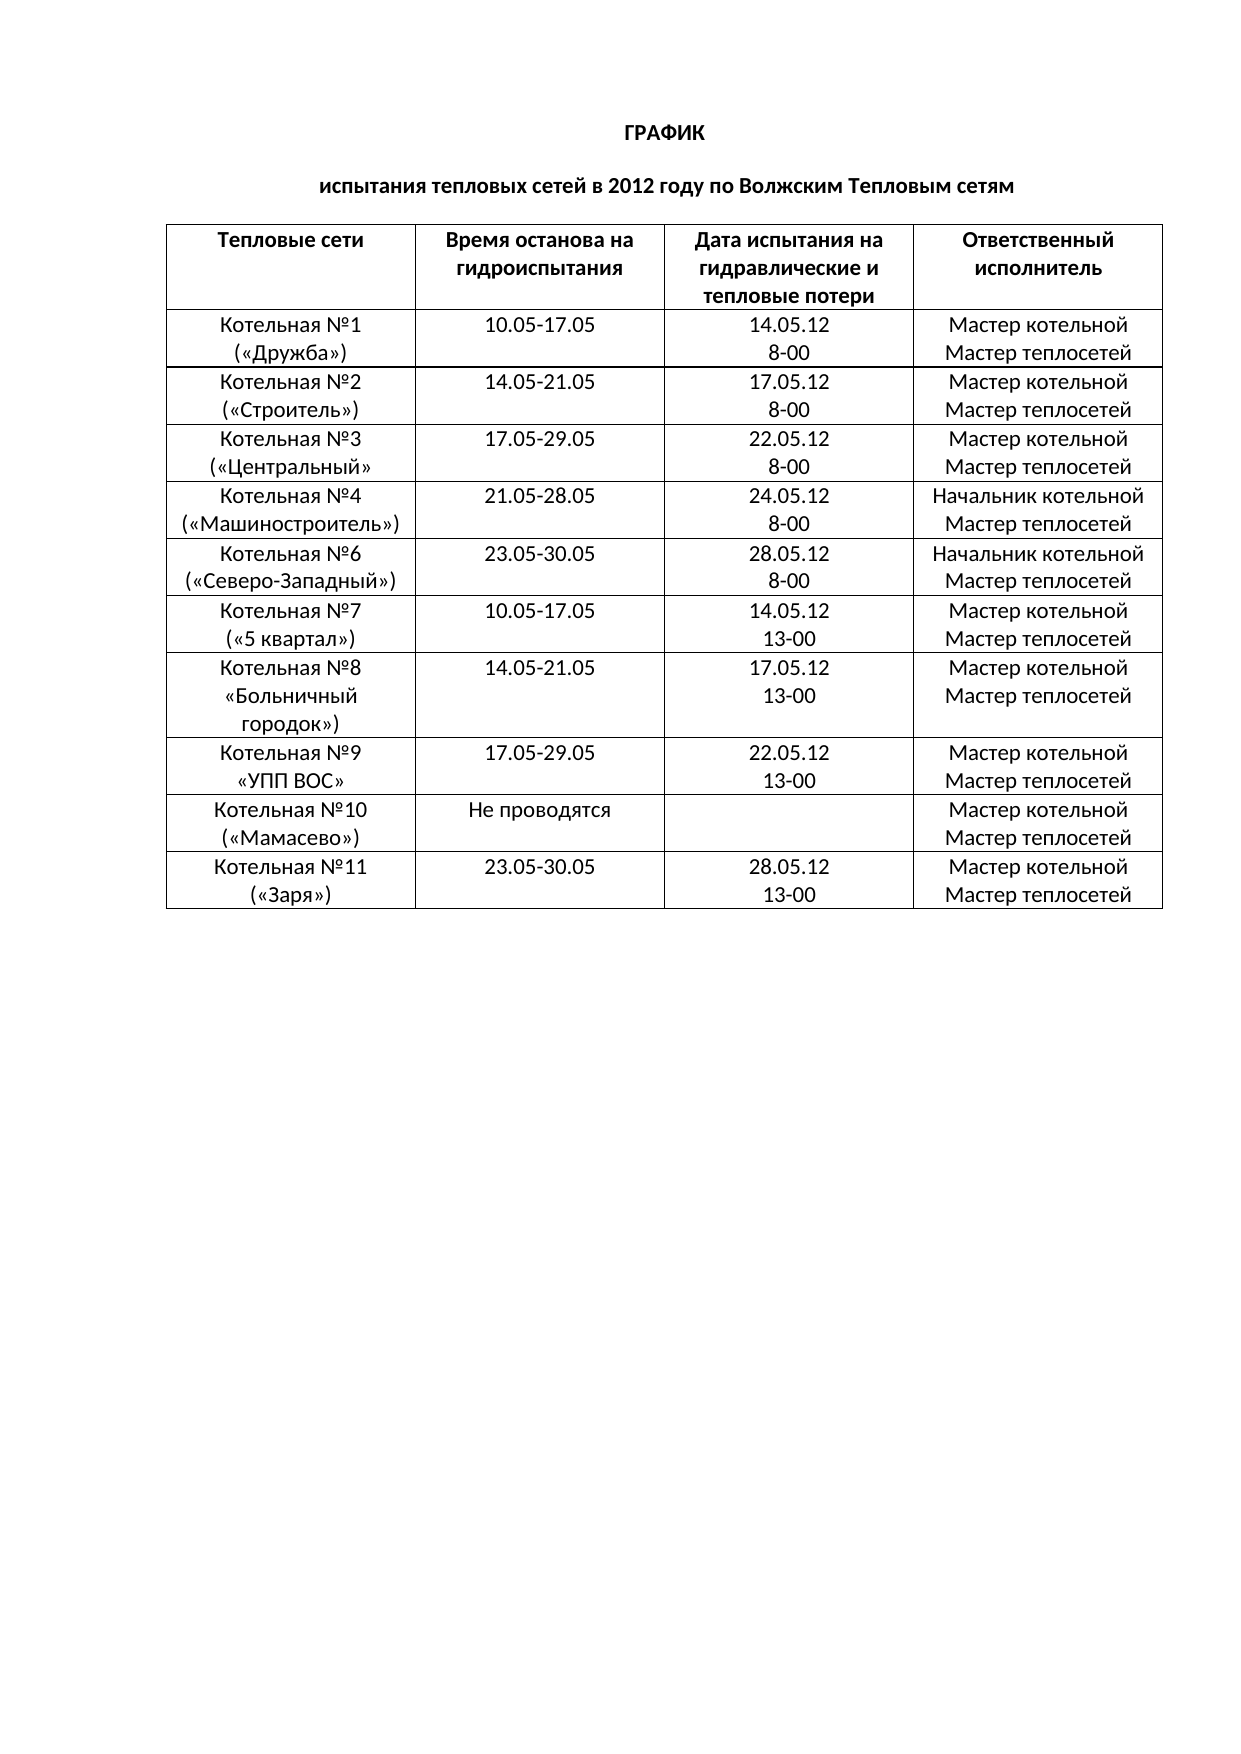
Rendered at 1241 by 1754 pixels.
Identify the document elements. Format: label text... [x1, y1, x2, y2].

table_cell 24.05.12 8-00 [665, 482, 913, 538]
table_cell Котельная №6 («Северо-Западный») [167, 539, 415, 595]
table_cell 23.05-30.05 [416, 539, 664, 595]
table_cell Котельная №9 «УПП ВОС» [167, 738, 415, 794]
table_cell Мастер котельной Мастер теплосетей [914, 852, 1162, 908]
table_cell 17.05.12 8-00 [665, 368, 913, 423]
table_cell 14.05.12 13-00 [665, 596, 913, 652]
table_cell Котельная №4 («Машиностроитель») [167, 482, 415, 538]
table_cell Мастер котельной Мастер теплосетей [914, 795, 1162, 851]
table_header Тепловые сети [167, 225, 415, 309]
table_cell 14.05-21.05 [416, 653, 664, 737]
table_cell Мастер котельной Мастер теплосетей [914, 596, 1162, 652]
table_cell Мастер котельной Мастер теплосетей [914, 738, 1162, 794]
table_cell Котельная №1 («Дружба») [167, 310, 415, 366]
table_cell 10.05-17.05 [416, 310, 664, 366]
table_cell 21.05-28.05 [416, 482, 664, 538]
table_cell Начальник котельной Мастер теплосетей [914, 539, 1162, 595]
table_cell Котельная №7 («5 квартал») [167, 596, 415, 652]
table_cell 14.05-21.05 [416, 368, 664, 423]
table_cell 10.05-17.05 [416, 596, 664, 652]
table_cell [665, 795, 913, 851]
table_cell 28.05.12 13-00 [665, 852, 913, 908]
table_cell Котельная №11 («Заря») [167, 852, 415, 908]
table_cell 22.05.12 8-00 [665, 425, 913, 481]
table_cell Не проводятся [416, 795, 664, 851]
table_cell Мастер котельной Мастер теплосетей [914, 368, 1162, 423]
table_cell 17.05-29.05 [416, 425, 664, 481]
table_header Ответственный исполнитель [914, 225, 1162, 309]
table_cell Котельная №3 («Центральный» [167, 425, 415, 481]
table_cell 17.05.12 13-00 [665, 653, 913, 737]
table_cell Мастер котельной Мастер теплосетей [914, 310, 1162, 366]
table_cell 14.05.12 8-00 [665, 310, 913, 366]
text испытания тепловых сетей в 2012 году по Волжским Тепловым сетям [177, 171, 1152, 199]
table_cell 28.05.12 8-00 [665, 539, 913, 595]
table_cell Мастер котельной Мастер теплосетей [914, 653, 1162, 737]
table_header Дата испытания на гидравлические и тепловые потери [665, 225, 913, 309]
table_header Время останова на гидроиспытания [416, 225, 664, 309]
table_cell 22.05.12 13-00 [665, 738, 913, 794]
table_cell Котельная №2 («Строитель») [167, 368, 415, 423]
table_cell 17.05-29.05 [416, 738, 664, 794]
table_cell Котельная №10 («Мамасево») [167, 795, 415, 851]
text ГРАФИК [177, 118, 1152, 146]
table_cell 23.05-30.05 [416, 852, 664, 908]
table_cell Начальник котельной Мастер теплосетей [914, 482, 1162, 538]
table_cell Котельная №8 «Больничный городок») [167, 653, 415, 737]
table_cell Мастер котельной Мастер теплосетей [914, 425, 1162, 481]
